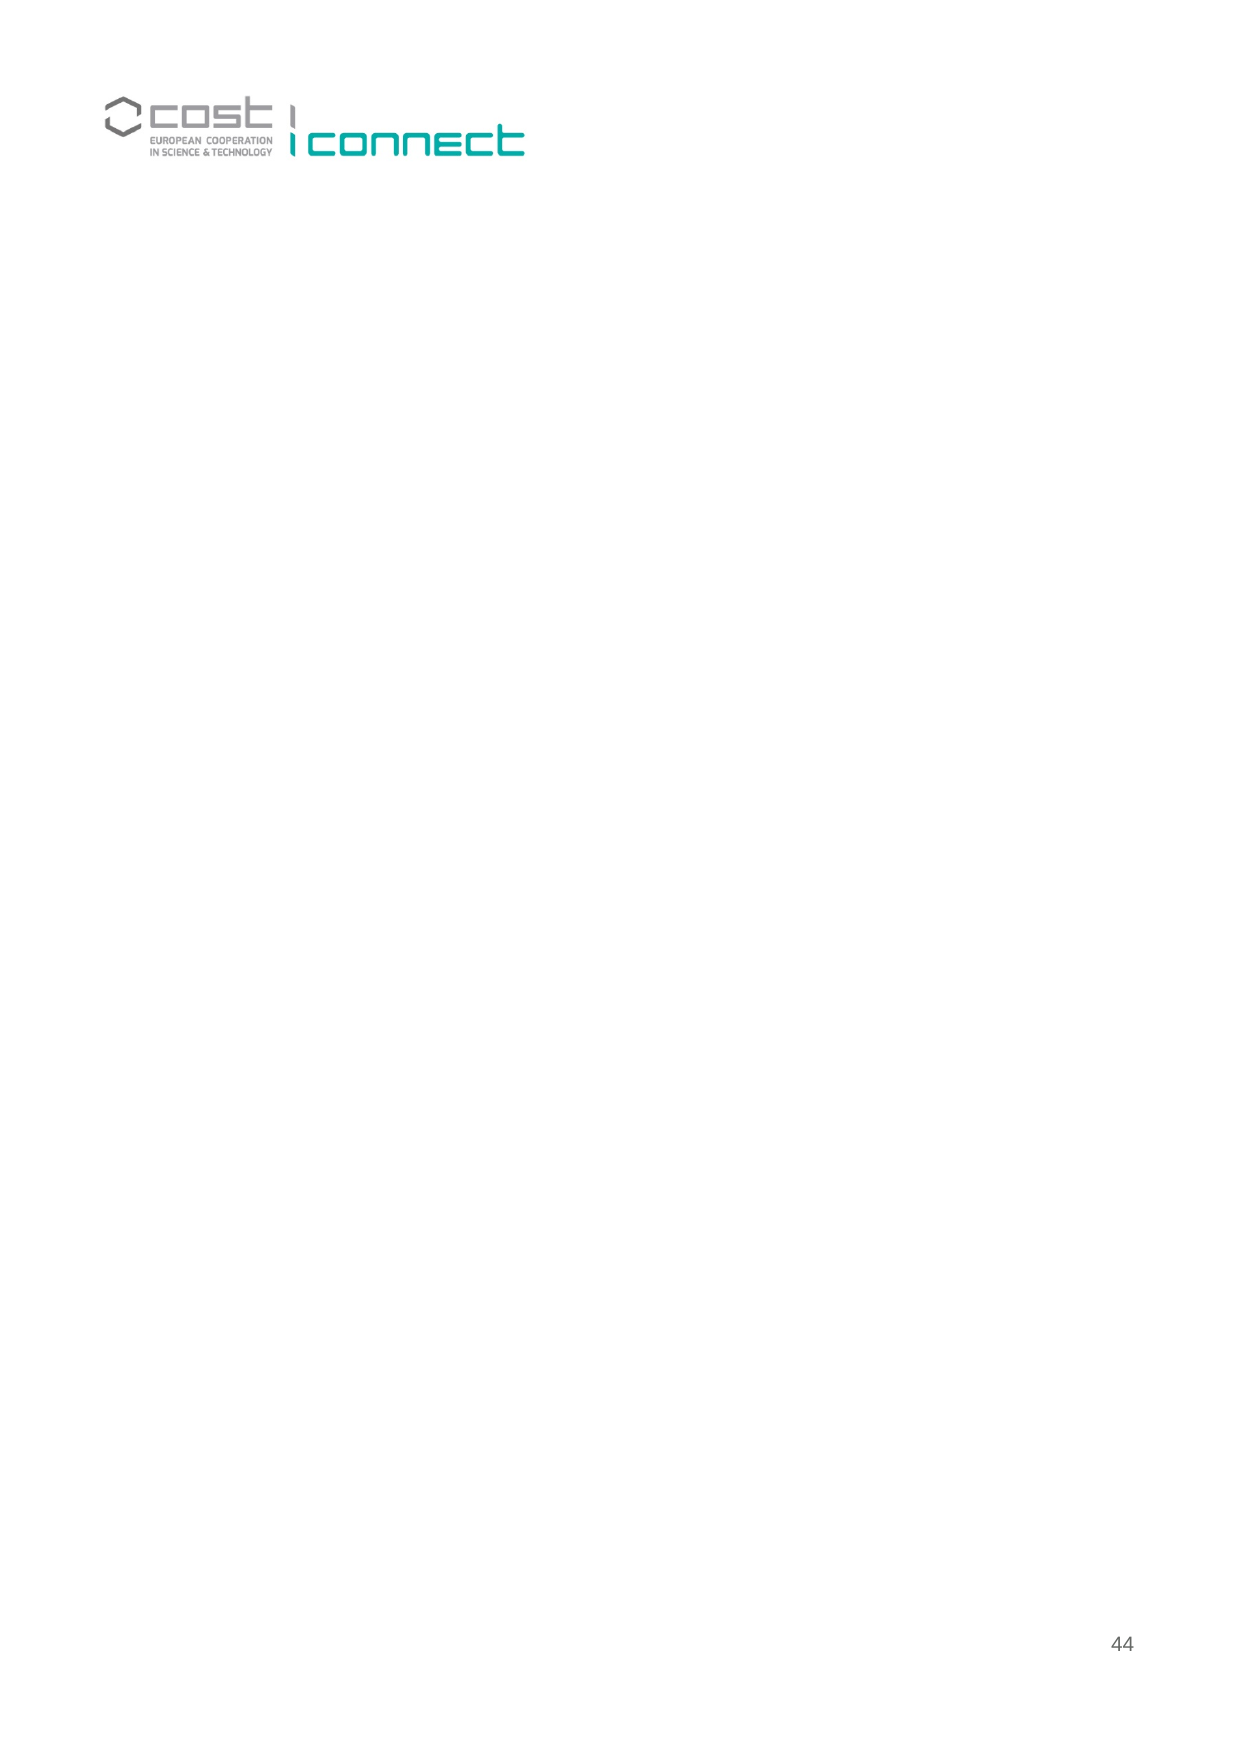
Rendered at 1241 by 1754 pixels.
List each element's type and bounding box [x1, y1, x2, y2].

picture [78, 73, 547, 174]
